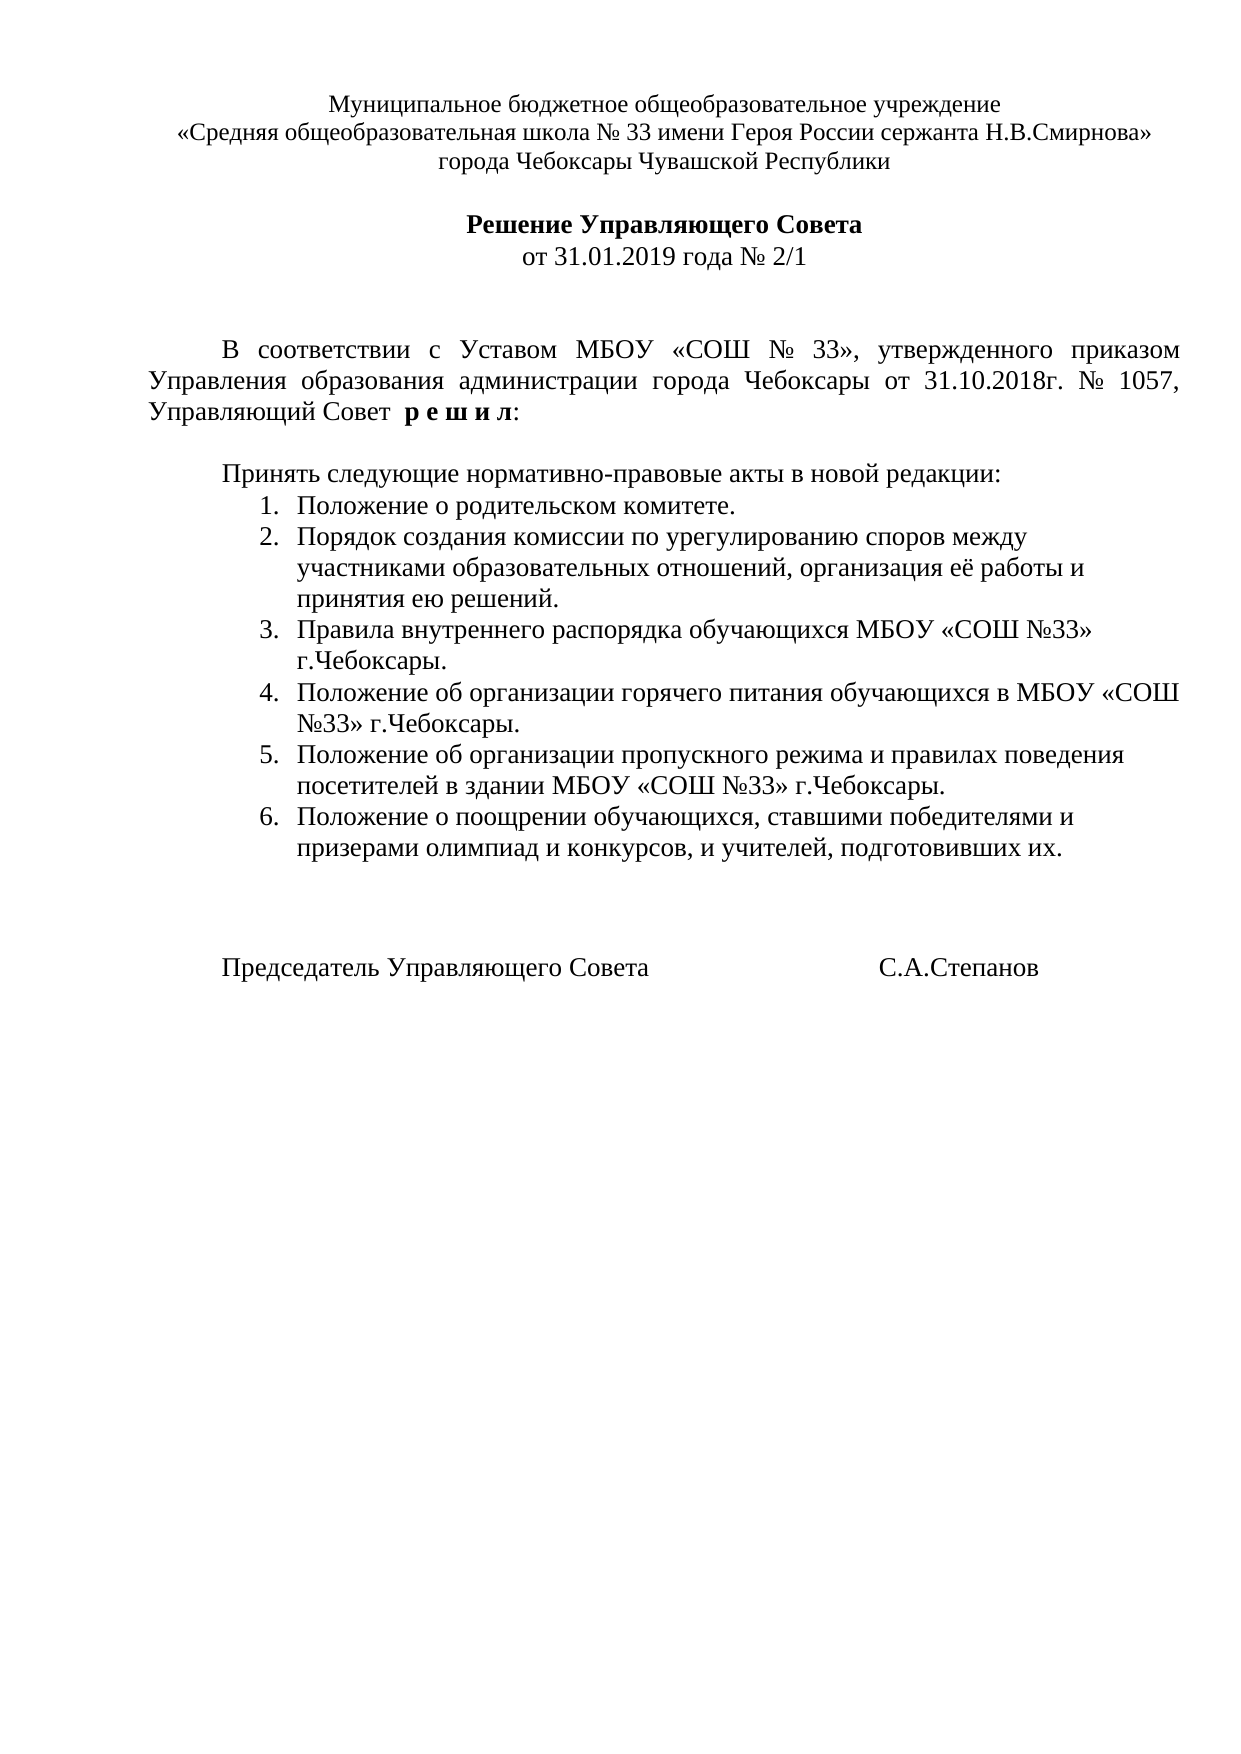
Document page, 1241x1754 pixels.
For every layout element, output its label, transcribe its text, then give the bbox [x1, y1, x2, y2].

text Муниципальное бюджетное общеобразовательное учреждение [148, 89, 1181, 117]
list Положение об организации горячего питания обучающихся в МБОУ «СОШ №33» г.Чебоксары. [259, 676, 1181, 738]
text Председатель Управляющего Совета С.А.Степанов [148, 951, 1181, 982]
text от 31.01.2019 года № 2/1 [148, 239, 1181, 271]
text Решение Управляющего Совета [148, 208, 1181, 239]
text В соответствии c Уставом МБОУ «СОШ № 33», утвержденного приказом Управления образования администрации города Чебоксары от 31.10.2018г. № 1057, Управляющий Совет р е ш и л: [148, 333, 1181, 426]
list Положение об организации пропускного режима и правилах поведения посетителей в здании МБОУ «СОШ №33» г.Чебоксары. [259, 738, 1181, 800]
list Правила внутреннего распорядка обучающихся МБОУ «СОШ №33» г.Чебоксары. [259, 613, 1181, 676]
text Принять следующие нормативно-правовые акты в новой редакции: [148, 458, 1181, 489]
list Положение о родительском комитете. [259, 489, 1181, 520]
list Положение о поощрении обучающихся, ставшими победителями и призерами олимпиад и конкурсов, и учителей, подготовивших их. [259, 800, 1181, 862]
text «Средняя общеобразовательная школа № 33 имени Героя России сержанта Н.В.Смирнова» города Чебоксары Чувашской Республики [148, 117, 1181, 175]
list Порядок создания комиссии по урегулированию споров между участниками образовательных отношений, организация её работы и принятия ею решений. [259, 520, 1181, 613]
